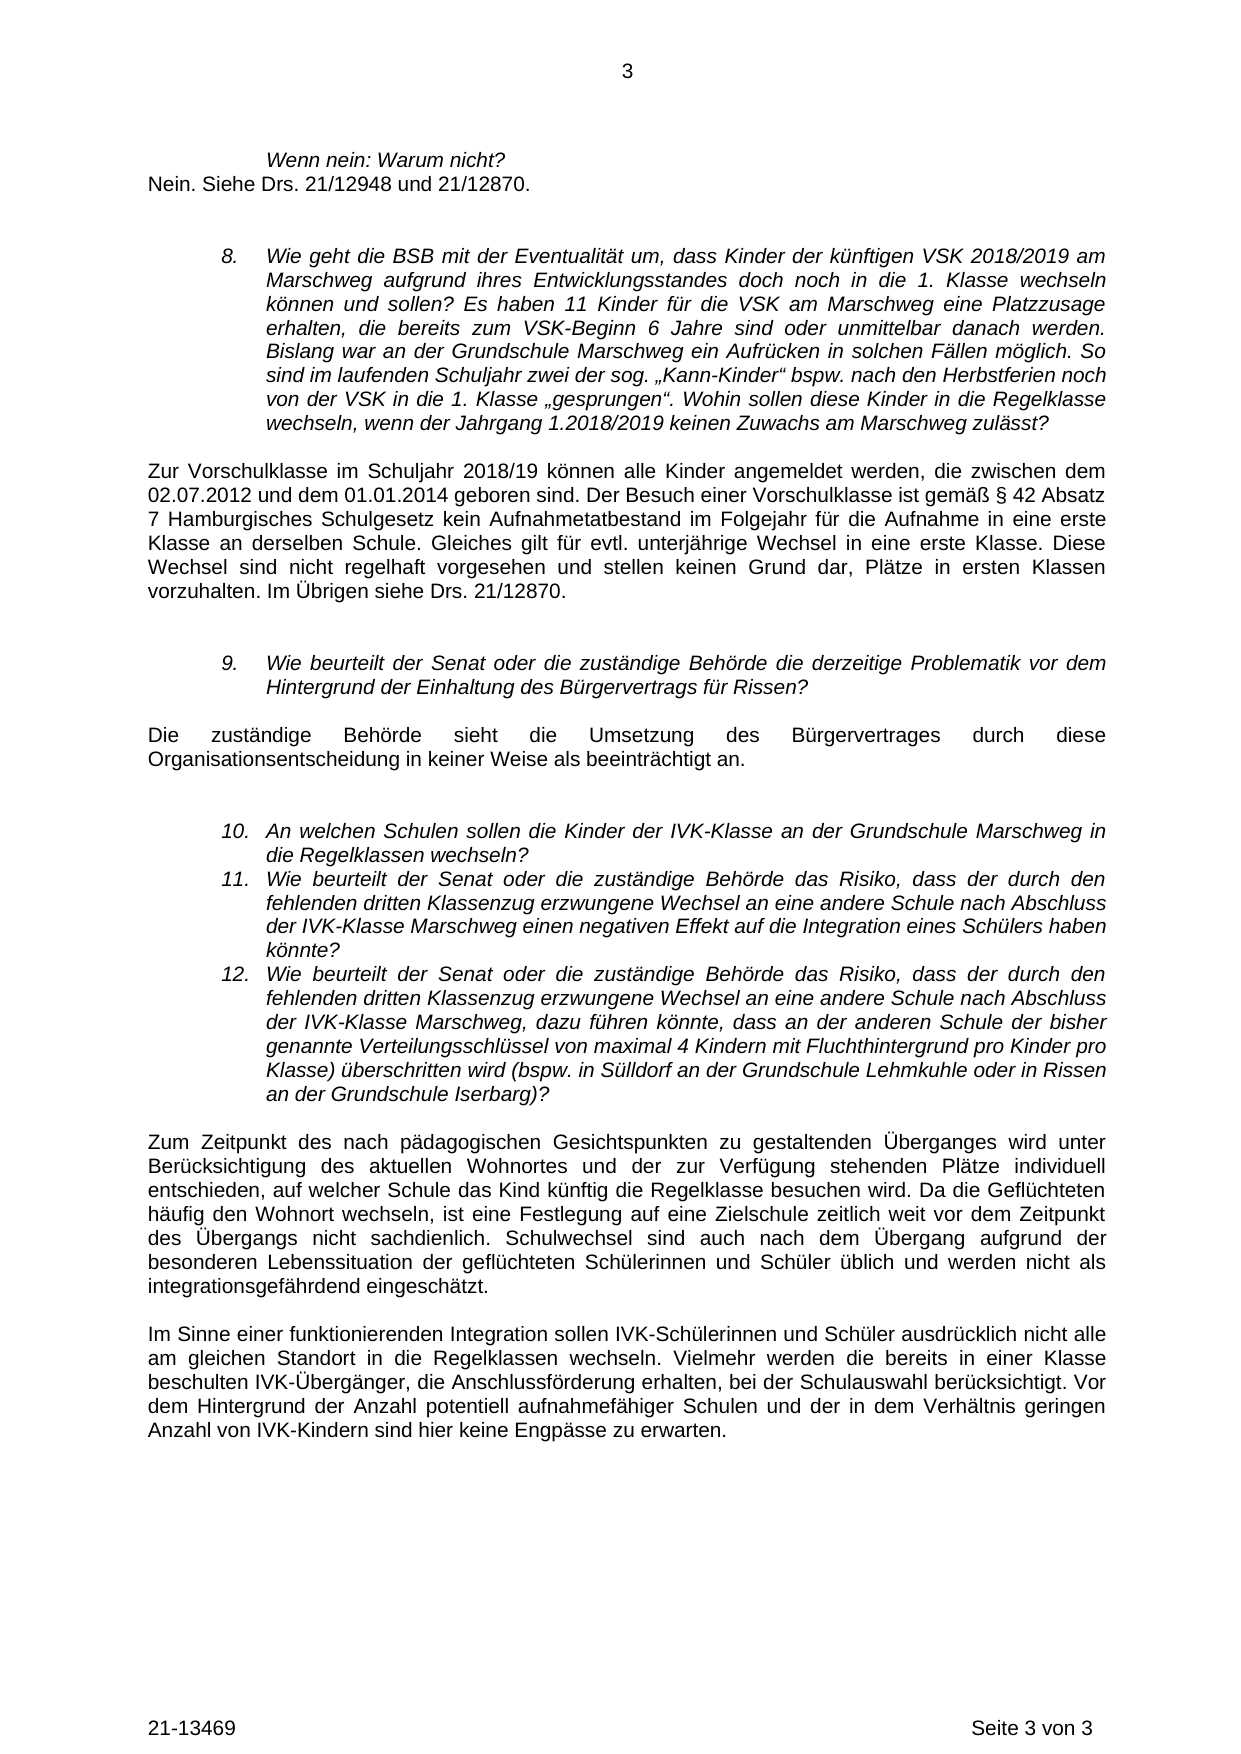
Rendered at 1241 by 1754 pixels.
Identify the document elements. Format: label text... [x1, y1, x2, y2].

text Zur Vorschulklasse im Schuljahr 2018/19 können alle Kinder angemeldet werden, die zwischen dem 02.07.2012 und dem 01.01.2014 geboren sind. Der Besuch einer Vorschulklasse ist gemäß § 42 Absatz 7 Hamburgisches Schulgesetz kein Aufnahmetatbestand im Folgejahr für die Aufnahme in eine erste Klasse an derselben Schule. Gleiches gilt für evtl. unterjährige Wechsel in eine erste Klasse. Diese Wechsel sind nicht regelhaft vorgesehen und stellen keinen Grund dar, Plätze in ersten Klassen vorzuhalten. Im Übrigen siehe Drs. 21/12870. [148, 459, 1107, 603]
text Die zuständige Behörde sieht die Umsetzung des Bürgervertrages durch diese Organisationsentscheidung in keiner Weise als beeinträchtigt an. [148, 723, 1107, 771]
text Nein. Siehe Drs. 21/12948 und 21/12870. [148, 172, 1107, 196]
text 10. An welchen Schulen sollen die Kinder der IVK-Klasse an der Grundschule Marschweg in die Regelklassen wechseln? [221, 818, 1107, 866]
text Zum Zeitpunkt des nach pädagogischen Gesichtspunkten zu gestaltenden Überganges wird unter Berücksichtigung des aktuellen Wohnortes und der zur Verfügung stehenden Plätze individuell entschieden, auf welcher Schule das Kind künftig die Regelklasse besuchen wird. Da die Geflüchteten häufig den Wohnort wechseln, ist eine Festlegung auf eine Zielschule zeitlich weit vor dem Zeitpunkt des Übergangs nicht sachdienlich. Schulwechsel sind auch nach dem Übergang aufgrund der besonderen Lebenssituation der geflüchteten Schülerinnen und Schüler üblich und werden nicht als integrationsgefährdend eingeschätzt. [148, 1130, 1107, 1298]
text Im Sinne einer funktionierenden Integration sollen IVK-Schülerinnen und Schüler ausdrücklich nicht alle am gleichen Standort in die Regelklassen wechseln. Vielmehr werden die bereits in einer Klasse beschulten IVK-Übergänger, die Anschlussförderung erhalten, bei der Schulauswahl berücksichtigt. Vor dem Hintergrund der Anzahl potentiell aufnahmefähiger Schulen und der in dem Verhältnis geringen Anzahl von IVK-Kindern sind hier keine Engpässe zu erwarten. [148, 1322, 1107, 1441]
text 11. Wie beurteilt der Senat oder die zuständige Behörde das Risiko, dass der durch den fehlenden dritten Klassenzug erzwungene Wechsel an eine andere Schule nach Abschluss der IVK-Klasse Marschweg einen negativen Effekt auf die Integration eines Schülers haben könnte? [221, 866, 1107, 962]
text 12. Wie beurteilt der Senat oder die zuständige Behörde das Risiko, dass der durch den fehlenden dritten Klassenzug erzwungene Wechsel an eine andere Schule nach Abschluss der IVK-Klasse Marschweg, dazu führen könnte, dass an der anderen Schule der bisher genannte Verteilungsschlüssel von maximal 4 Kindern mit Fluchthintergrund pro Kinder pro Klasse) überschritten wird (bspw. in Sülldorf an der Grundschule Lehmkuhle oder in Rissen an der Grundschule Iserbarg)? [221, 962, 1107, 1106]
text Wenn nein: Warum nicht? [266, 148, 1107, 172]
text 8. Wie geht die BSB mit der Eventualität um, dass Kinder der künftigen VSK 2018/2019 am Marschweg aufgrund ihres Entwicklungsstandes doch noch in die 1. Klasse wechseln können und sollen? Es haben 11 Kinder für die VSK am Marschweg eine Platzzusage erhalten, die bereits zum VSK-Beginn 6 Jahre sind oder unmittelbar danach werden. Bislang war an der Grundschule Marschweg ein Aufrücken in solchen Fällen möglich. So sind im laufenden Schuljahr zwei der sog. „Kann-Kinder“ bspw. nach den Herbstferien noch von der VSK in die 1. Klasse „gesprungen“. Wohin sollen diese Kinder in die Regelklasse wechseln, wenn der Jahrgang 1.2018/2019 keinen Zuwachs am Marschweg zulässt? [221, 243, 1107, 435]
text 9. Wie beurteilt der Senat oder die zuständige Behörde die derzeitige Problematik vor dem Hintergrund der Einhaltung des Bürgervertrags für Rissen? [221, 651, 1107, 699]
